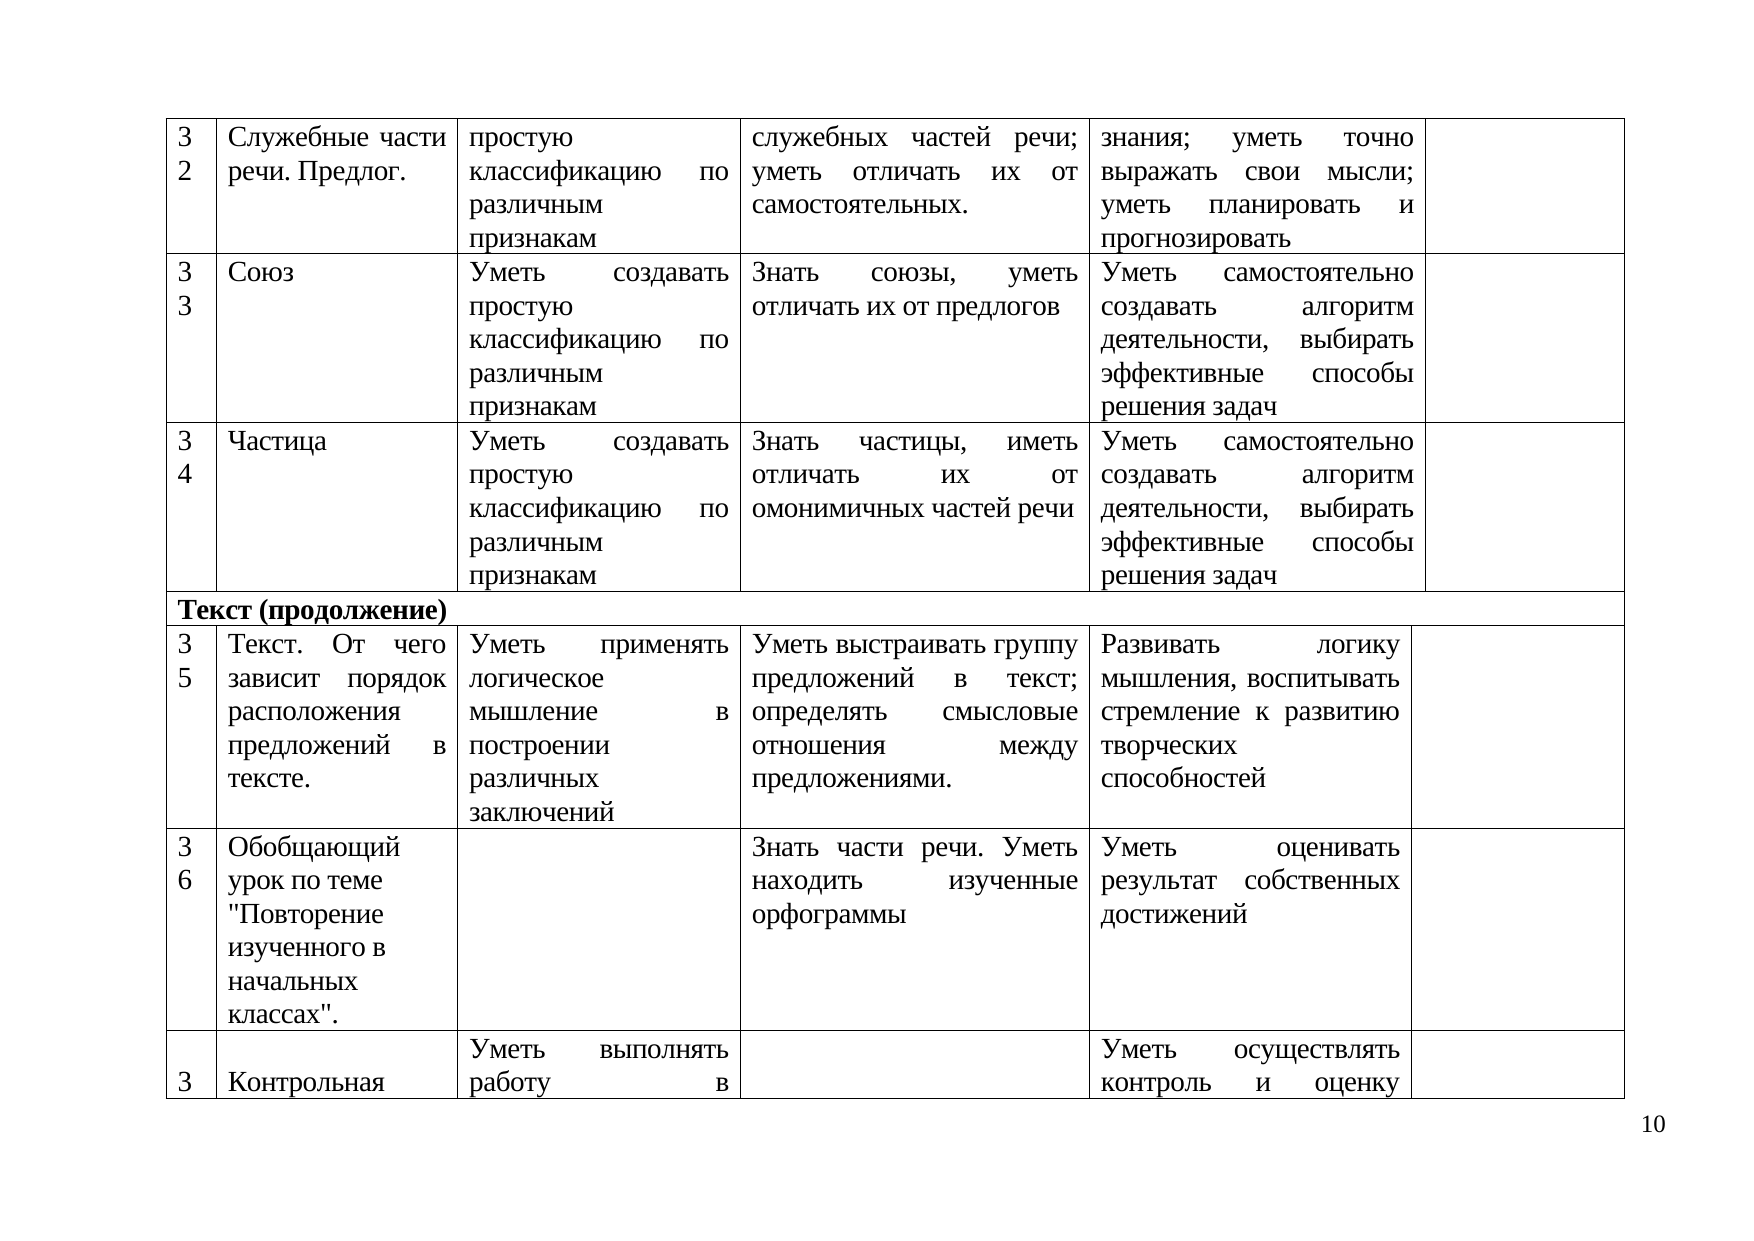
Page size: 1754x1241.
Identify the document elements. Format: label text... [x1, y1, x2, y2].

table_cell [741, 1031, 1089, 1098]
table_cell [1090, 119, 1425, 253]
table_cell Знать части речи. Уметь находить изученные орфограммы [741, 829, 1089, 1030]
table_cell Текст. От чего зависит порядок расположения предложений в тексте. [217, 626, 457, 828]
table_cell 35 [167, 626, 216, 828]
table_cell 34 [167, 423, 216, 591]
table_cell [1426, 254, 1624, 422]
table_cell Знать частицы, иметь отличать их от омонимичных частей речи [741, 423, 1089, 591]
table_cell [458, 119, 740, 253]
table_cell Уметь создавать простую классификацию по различным признакам [458, 423, 740, 591]
table_cell Текст (продолжение) [167, 592, 1624, 625]
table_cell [1090, 1031, 1411, 1098]
table_cell Уметь применять логическое мышление в построении различных заключений [458, 626, 740, 828]
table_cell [217, 119, 457, 253]
table_cell [1412, 626, 1624, 828]
table_cell Уметь самостоятельно создавать алгоритм деятельности, выбирать эффективные способы решения задач [1090, 423, 1425, 591]
table_cell Союз [217, 254, 457, 422]
table_cell Знать союзы, уметь отличать их от предлогов [741, 254, 1089, 422]
table_cell Обобщающий урок по теме "Повторение изученного в начальных классах". [217, 829, 457, 1030]
table_cell [458, 829, 740, 1030]
table_cell 32 [167, 119, 216, 253]
table_cell Уметь создавать простую классификацию по различным признакам [458, 254, 740, 422]
table_cell 37 [167, 1031, 216, 1098]
table_cell 36 [167, 829, 216, 1030]
table_cell [1426, 423, 1624, 591]
table_cell [1412, 1031, 1624, 1098]
table_cell Уметь выстраивать группу предложений в текст; определять смысловые отношения между предложениями. [741, 626, 1089, 828]
table_cell [1426, 119, 1624, 253]
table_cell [741, 119, 1089, 253]
table_cell 33 [167, 254, 216, 422]
table_cell Уметь самостоятельно создавать алгоритм деятельности, выбирать эффективные способы решения задач [1090, 254, 1425, 422]
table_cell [458, 1031, 740, 1098]
table_cell Частица [217, 423, 457, 591]
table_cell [217, 1031, 457, 1098]
table_cell [1412, 829, 1624, 1030]
table_cell Развивать логику мышления, воспитывать стремление к развитию творческих способностей [1090, 626, 1411, 828]
table_cell Уметь оценивать результат собственных достижений [1090, 829, 1411, 1030]
